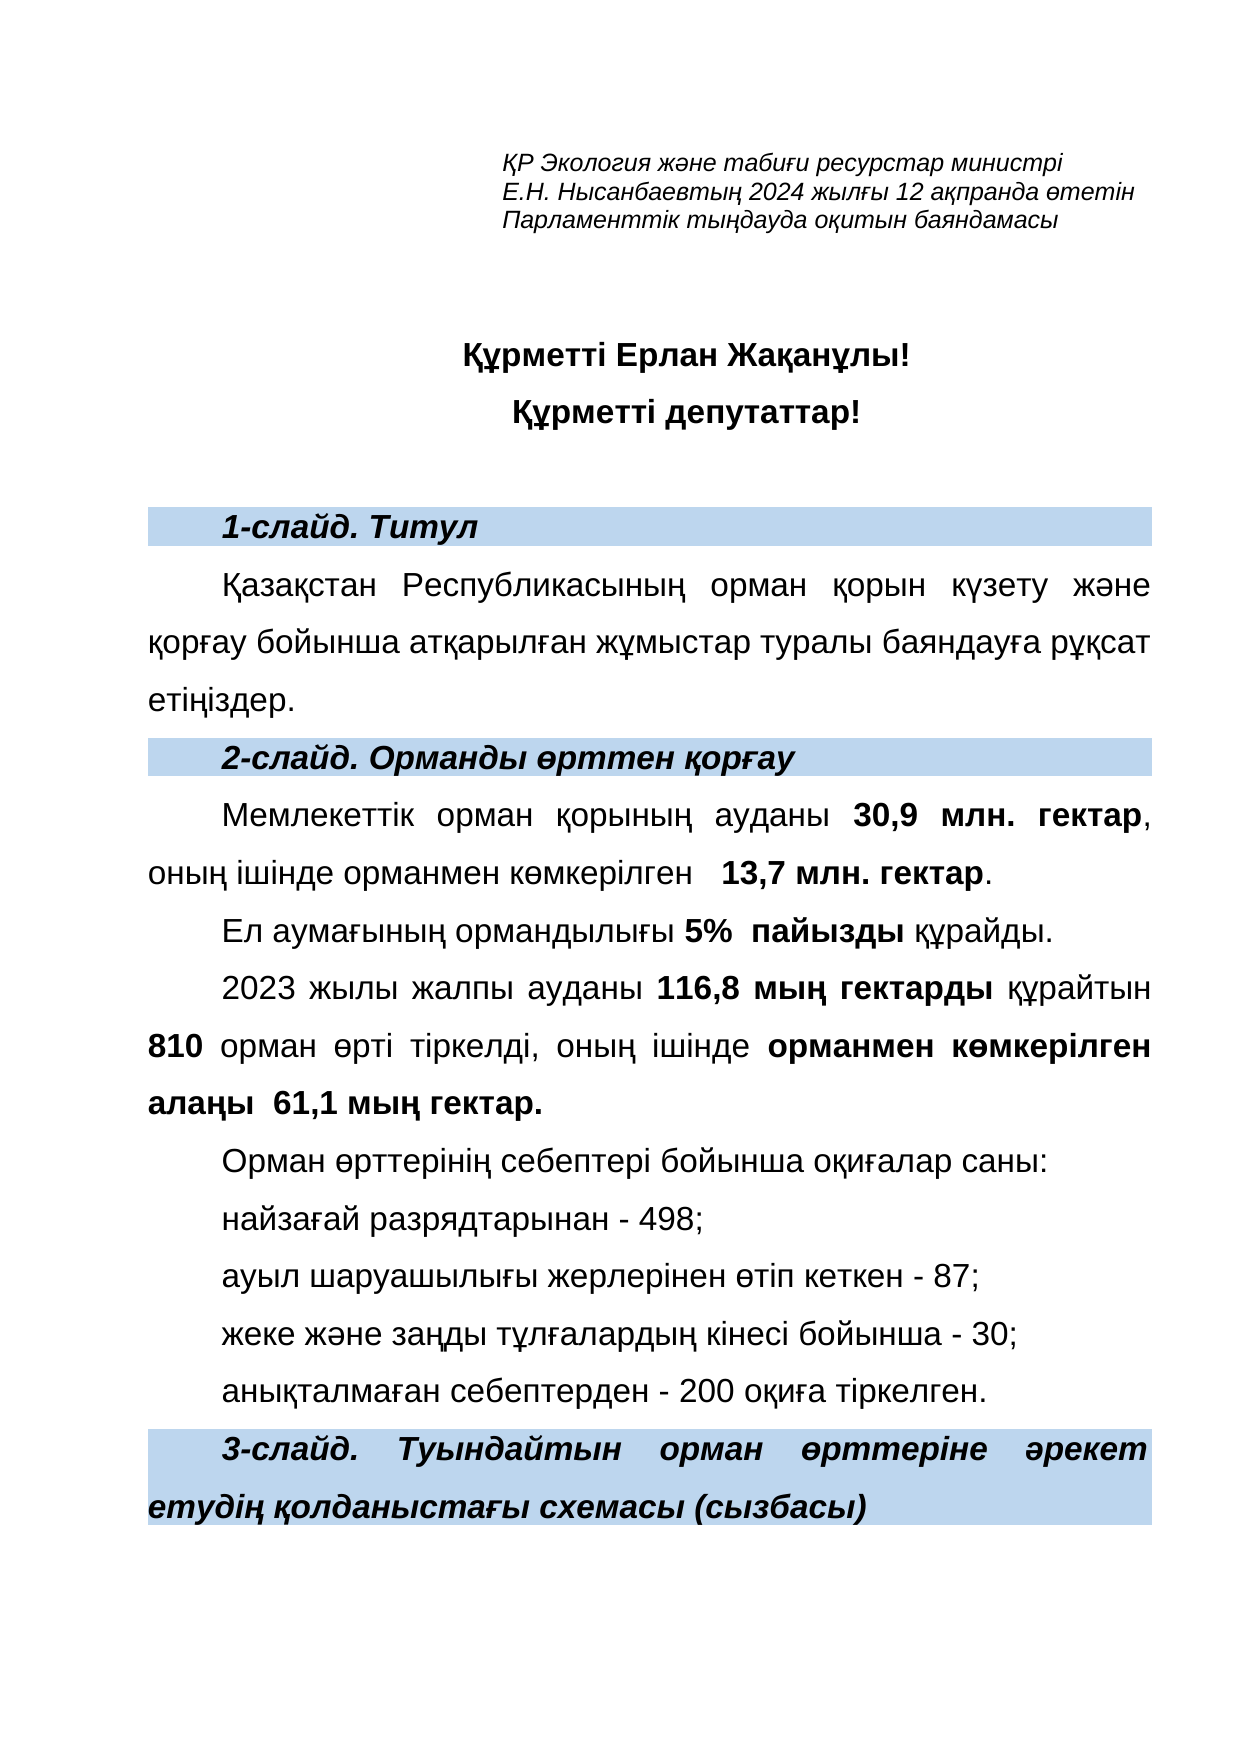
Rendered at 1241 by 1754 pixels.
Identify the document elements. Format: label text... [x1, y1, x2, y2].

text ҚР Экология және табиғи ресурстар министрі [148, 148, 1152, 176]
text найзағай разрядтарынан - 498; [148, 1199, 1152, 1237]
text 1-слайд. Титул [148, 507, 1152, 546]
text Құрметті Ерлан Жақанұлы! [148, 334, 1152, 373]
text Орман өрттерінің себептері бойынша оқиғалар саны: [148, 1141, 1152, 1179]
text жеке және заңды тұлғалардың кінесі бойынша - 30; [148, 1314, 1152, 1352]
text Парламенттік тыңдауда оқитын баяндамасы [148, 205, 1152, 234]
text 2023 жылы жалпы ауданы 116,8 мың гектарды құрайтын 810 орман өрті тіркелді, оның ішінде орманмен көмкерілген алаңы 61,1 мың гектар. [148, 968, 1152, 1122]
text 2-слайд. Орманды өрттен қорғау [148, 738, 1152, 776]
text анықталмаған себептерден - 200 оқиға тіркелген. [148, 1371, 1152, 1410]
text Құрметті депутаттар! [148, 392, 1152, 431]
text Мемлекеттік орман қорының ауданы 30,9 млн. гектар, оның ішінде орманмен көмкерілген 13,7 млн. гектар. [148, 795, 1152, 891]
text Е.Н. Нысанбаевтың 2024 жылғы 12 ақпранда өтетін [148, 176, 1152, 205]
text 3-слайд. Туындайтын орман өрттеріне әрекет етудің қолданыстағы схемасы (сызбасы) [148, 1429, 1152, 1525]
text Ел аумағының ормандылығы 5% пайызды құрайды. [148, 911, 1152, 949]
text ауыл шаруашылығы жерлерінен өтіп кеткен - 87; [148, 1256, 1152, 1295]
text Қазақстан Республикасының орман қорын күзету және қорғау бойынша атқарылған жұмыстар туралы баяндауға рұқсат етіңіздер. [148, 565, 1152, 719]
